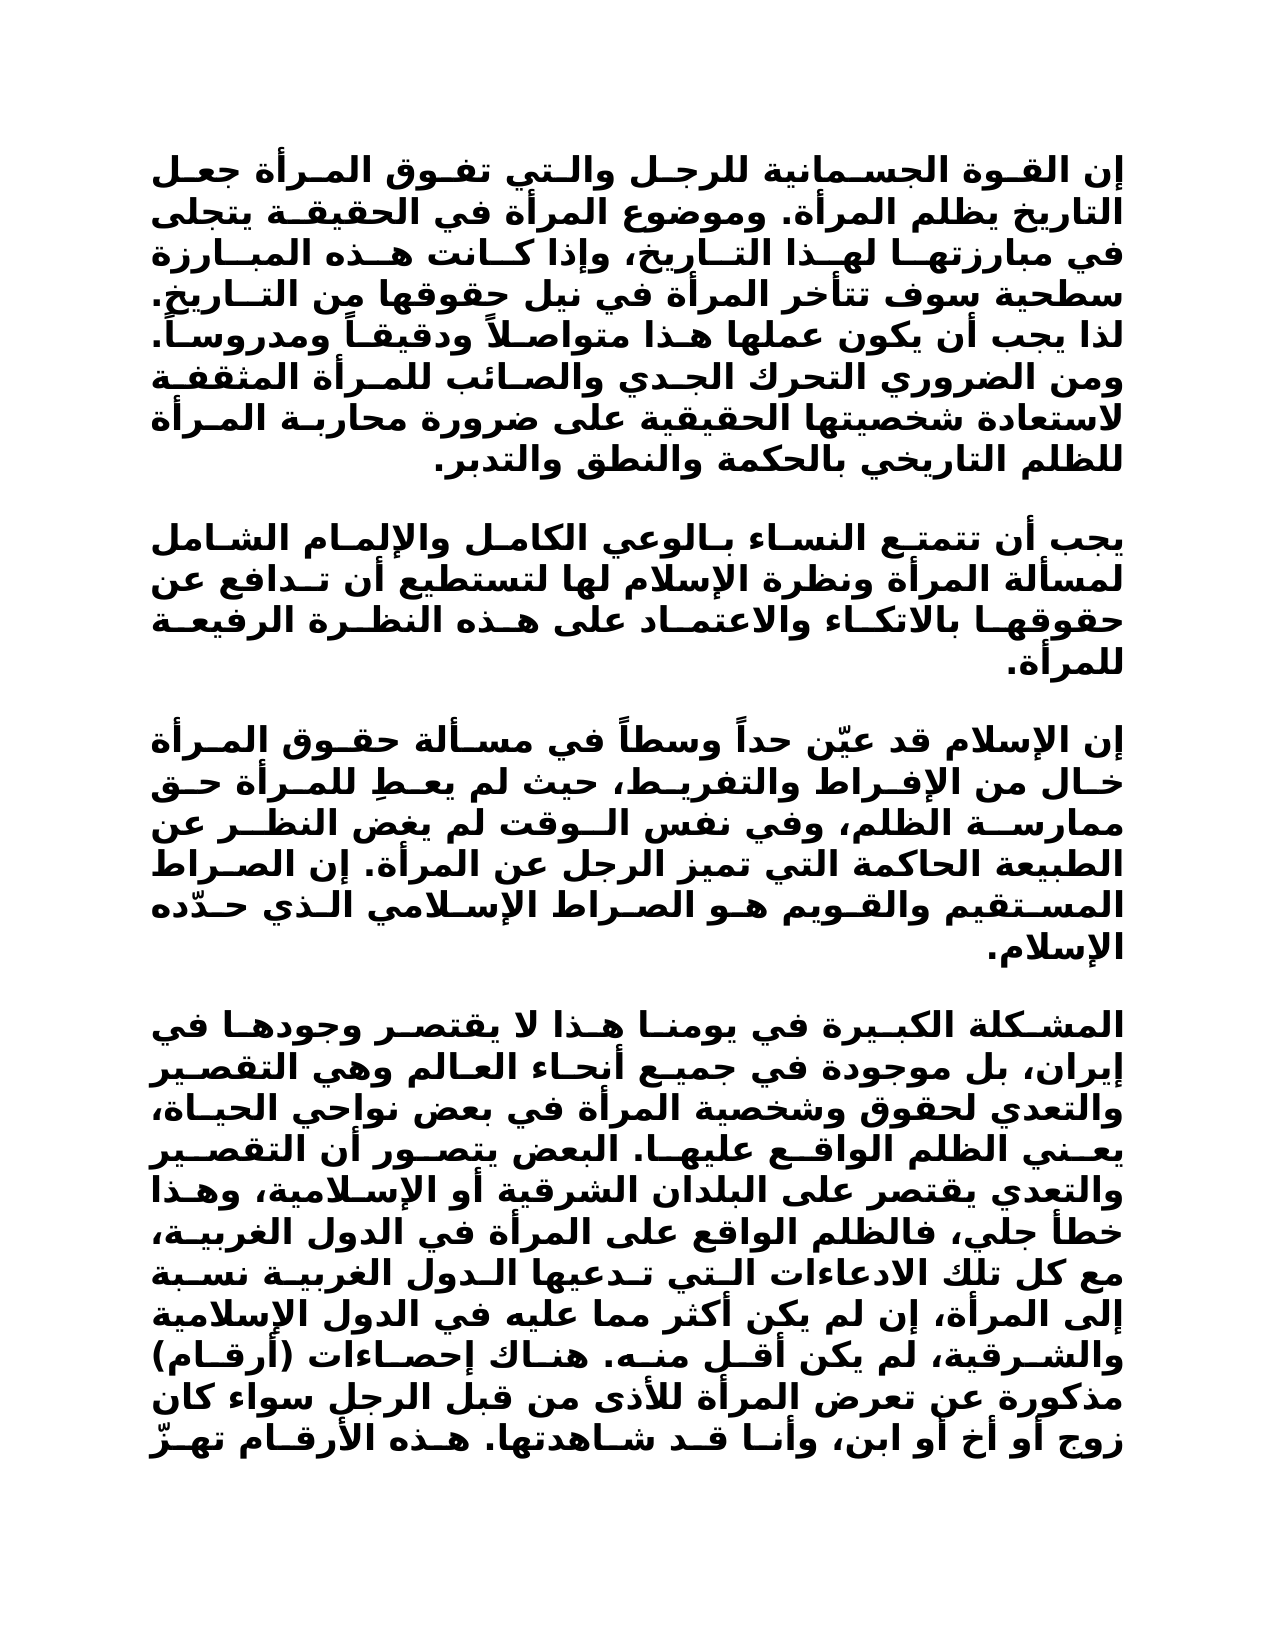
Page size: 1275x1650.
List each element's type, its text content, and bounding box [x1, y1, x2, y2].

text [150, 1005, 1125, 1459]
text إن القوة الجسمانية للرجل والتي تفوق المرأة جعل التاريخ يظلم المرأة. وموضوع المرأة في الحقيقة يتجلى في مبارزتها لهذا التاريخ، وإذا كانت هذه المبارزة سطحية سوف تتأخر المرأة في نيل حقوقها من التاريخ. لذا يجب أن يكون عملها هذا متواصلاً ودقيقاً ومدروساً. ومن الضروري التحرك الجدي والصائب للمرأة المثقفة لاستعادة شخصيتها الحقيقية على ضرورة محاربة المرأة للظلم التاريخي بالحكمة والنطق والتدبر. [150, 150, 1125, 480]
text إن الإسلام قد عيّن حداً وسطاً في مسألة حقوق المرأة خال من الإفراط والتفريط، حيث لم يعطِ للمرأة حق ممارسة الظلم، وفي نفس الوقت لم يغض النظر عن الطبيعة الحاكمة التي تميز الرجل عن المرأة. إن الصراط المستقيم والقويم هو الصراط الإسلامي الذي حدّده الإسلام. [150, 720, 1125, 967]
text يجب أن تتمتع النساء بالوعي الكامل والإلمام الشامل لمسألة المرأة ونظرة الإسلام لها لتستطيع أن تدافع عن حقوقها بالاتكاء والاعتماد على هذه النظرة الرفيعة للمرأة. [150, 517, 1125, 682]
